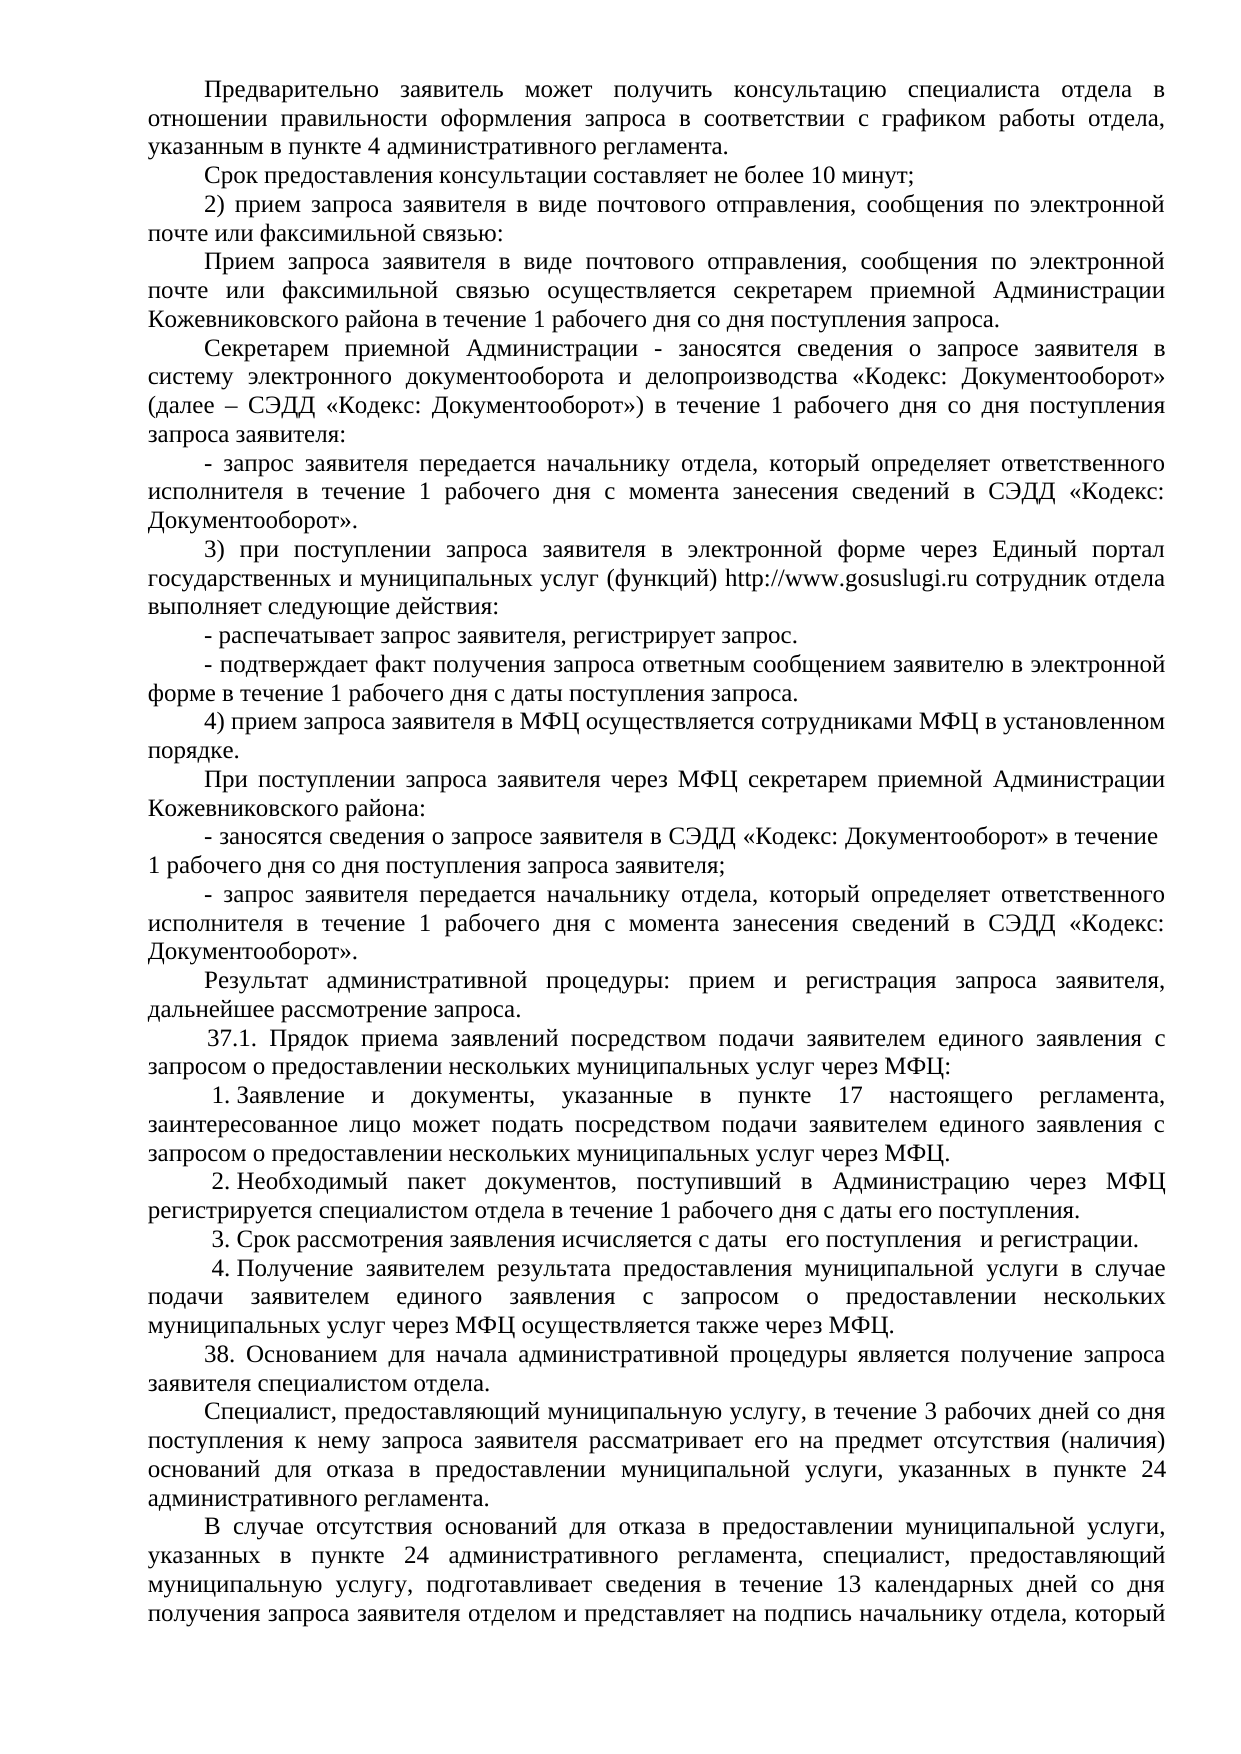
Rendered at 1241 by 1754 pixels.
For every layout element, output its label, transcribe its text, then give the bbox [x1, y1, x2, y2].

text Срок предоставления консультации составляет не более 10 минут; [148, 160, 1166, 189]
text Секретарем приемной Администрации - заносятся сведения о запросе заявителя в систему электронного документооборота и делопроизводства «Кодекс: Документооборот» (далее – СЭДД «Кодекс: Документооборот») в течение 1 рабочего дня со дня поступления запроса заявителя: [148, 333, 1166, 448]
text 2) прием запроса заявителя в виде почтового отправления, сообщения по электронной почте или факсимильной связью: [148, 189, 1166, 246]
list Заявление и документы, указанные в пункте 17 настоящего регламента, заинтересованное лицо может подать посредством подачи заявителем единого заявления с запросом о предоставлении нескольких муниципальных услуг через МФЦ. [148, 1080, 1166, 1166]
text 4) прием запроса заявителя в МФЦ осуществляется сотрудниками МФЦ в установленном порядке. [148, 706, 1166, 764]
text Результат административной процедуры: прием и регистрация запроса заявителя, дальнейшее рассмотрение запроса. [148, 965, 1166, 1023]
text - заносятся сведения о запросе заявителя в СЭДД «Кодекс: Документооборот» в течение 1 рабочего дня со дня поступления запроса заявителя; [148, 821, 1166, 879]
text - подтверждает факт получения запроса ответным сообщением заявителю в электронной форме в течение 1 рабочего дня с даты поступления запроса. [148, 649, 1166, 706]
text 38. Основанием для начала административной процедуры является получение запроса заявителя специалистом отдела. [148, 1339, 1166, 1396]
text 3) при поступлении запроса заявителя в электронной форме через Единый портал государственных и муниципальных услуг (функций) http://www.gosuslugi.ru сотрудник отдела выполняет следующие действия: [148, 534, 1166, 620]
text - запрос заявителя передается начальнику отдела, который определяет ответственного исполнителя в течение 1 рабочего дня с момента занесения сведений в СЭДД «Кодекс: Документооборот». [148, 448, 1166, 534]
text Предварительно заявитель может получить консультацию специалиста отдела в отношении правильности оформления запроса в соответствии с графиком работы отдела, указанным в пункте 4 административного регламента. [148, 74, 1166, 160]
list Срок рассмотрения заявления исчисляется с даты его поступления и регистрации. [148, 1224, 1166, 1253]
list Необходимый пакет документов, поступивший в Администрацию через МФЦ регистрируется специалистом отдела в течение 1 рабочего дня с даты его поступления. [148, 1166, 1166, 1224]
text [148, 1511, 1166, 1626]
text Специалист, предоставляющий муниципальную услугу, в течение 3 рабочих дней со дня поступления к нему запроса заявителя рассматривает его на предмет отсутствия (наличия) оснований для отказа в предоставлении муниципальной услуги, указанных в пункте 24 административного регламента. [148, 1396, 1166, 1511]
text Прием запроса заявителя в виде почтового отправления, сообщения по электронной почте или факсимильной связью осуществляется секретарем приемной Администрации Кожевниковского района в течение 1 рабочего дня со дня поступления запроса. [148, 246, 1166, 333]
text 37.1. Прядок приема заявлений посредством подачи заявителем единого заявления с запросом о предоставлении нескольких муниципальных услуг через МФЦ: [148, 1023, 1166, 1080]
text При поступлении запроса заявителя через МФЦ секретарем приемной Администрации Кожевниковского района: [148, 764, 1166, 821]
text - запрос заявителя передается начальнику отдела, который определяет ответственного исполнителя в течение 1 рабочего дня с момента занесения сведений в СЭДД «Кодекс: Документооборот». [148, 879, 1166, 965]
list Получение заявителем результата предоставления муниципальной услуги в случае подачи заявителем единого заявления с запросом о предоставлении нескольких муниципальных услуг через МФЦ осуществляется также через МФЦ. [148, 1253, 1166, 1339]
text - распечатывает запрос заявителя, регистрирует запрос. [148, 620, 1166, 649]
